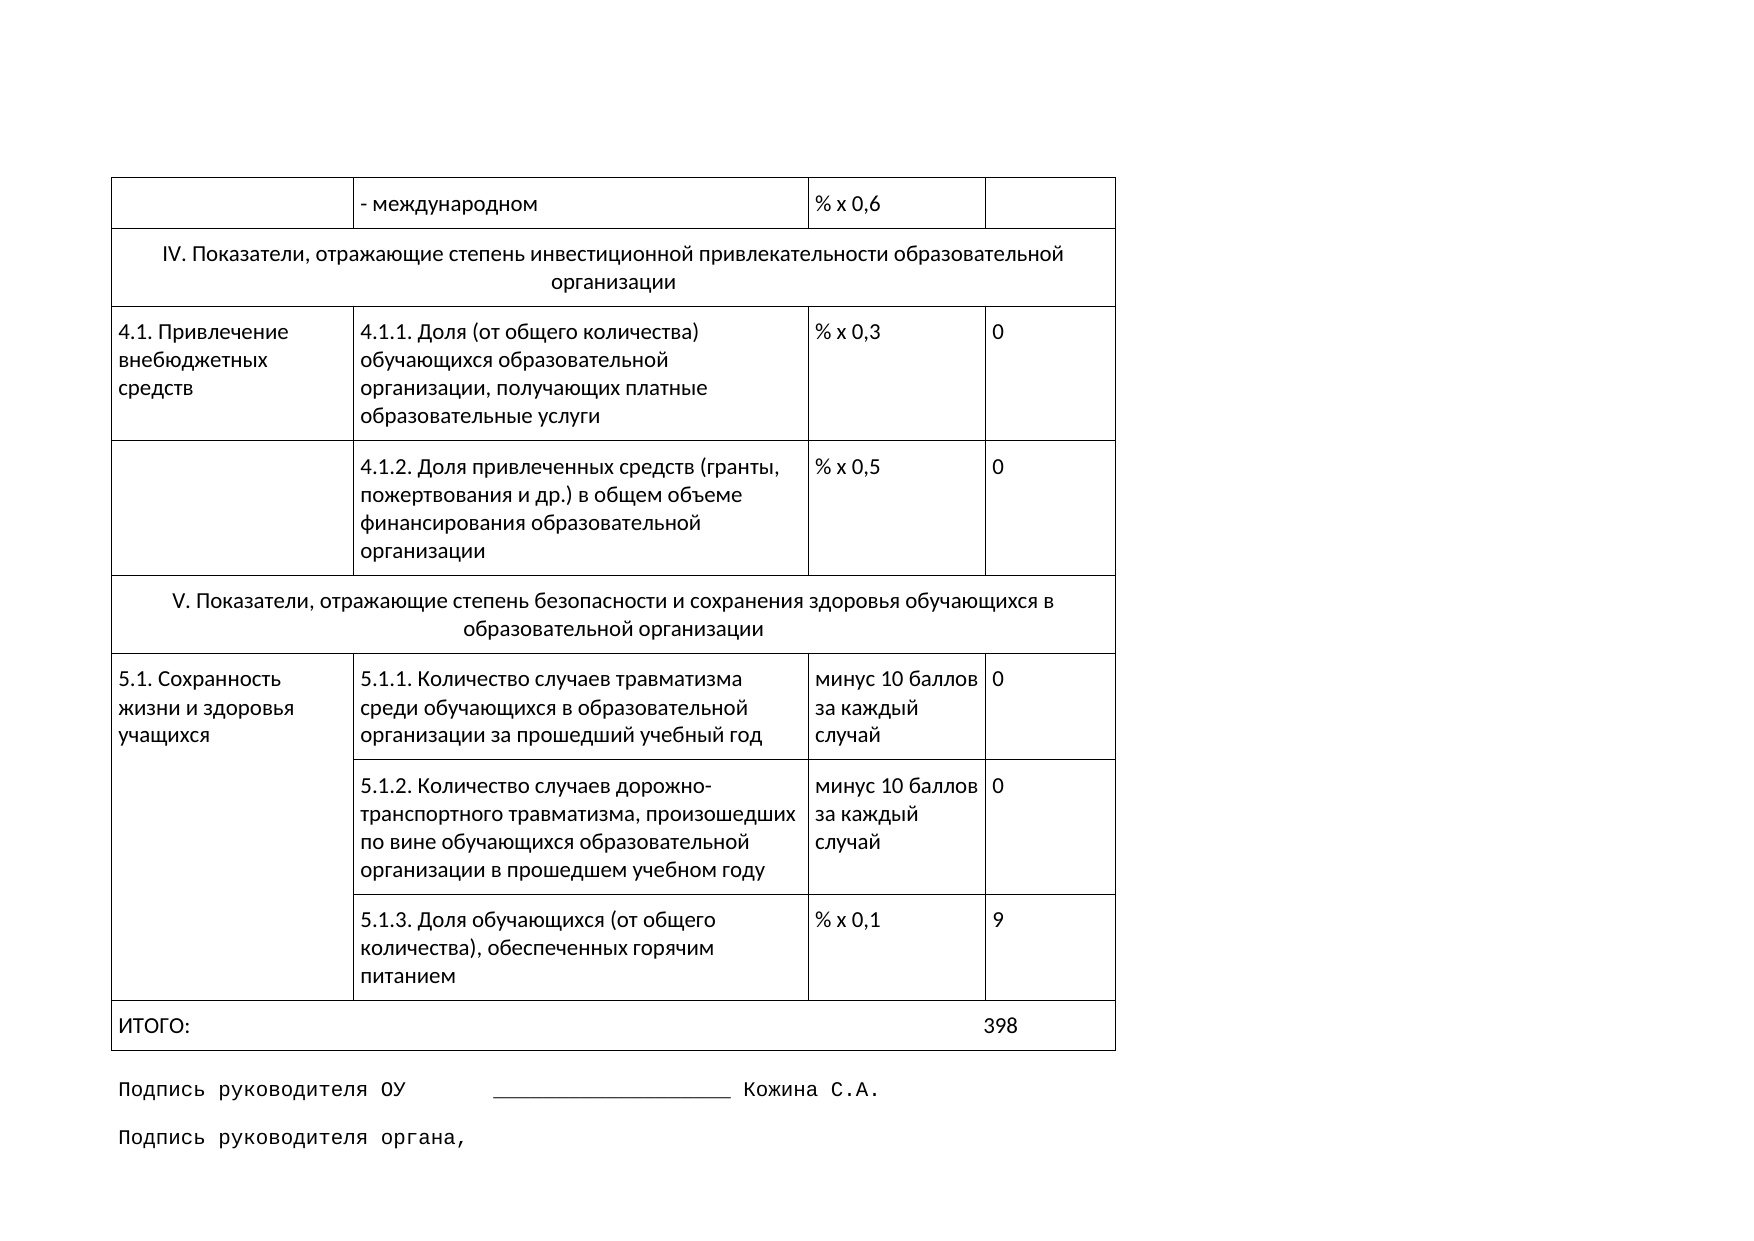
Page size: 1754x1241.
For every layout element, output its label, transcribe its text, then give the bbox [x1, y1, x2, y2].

table_cell 5.1.3. Доля обучающихся (от общего количества), обеспеченных горячим питанием [354, 895, 808, 1000]
text Подпись руководителя органа, [118, 1127, 1636, 1150]
table_cell 4.1.1. Доля (от общего количества) обучающихся образовательной организации, получающих платные образовательные услуги [354, 307, 808, 440]
table_cell 0 [986, 760, 1115, 894]
table_cell [112, 441, 353, 574]
table_cell 0 [986, 307, 1115, 440]
table_cell - международном [354, 178, 808, 227]
table_cell 9 [986, 895, 1115, 1000]
table_cell 5.1.1. Количество случаев травматизма среди обучающихся в образовательной организации за прошедший учебный год [354, 654, 808, 759]
table_cell % x 0,1 [809, 895, 985, 1000]
table_cell 4.1. Привлечение внебюджетных средств [112, 307, 353, 440]
table_cell 4.1.2. Доля привлеченных средств (гранты, пожертвования и др.) в общем объеме финансирования образовательной организации [354, 441, 808, 574]
table_cell % x 0,6 [809, 178, 985, 227]
table_cell 0 [986, 441, 1115, 574]
table_cell IV. Показатели, отражающие степень инвестиционной привлекательности образовательной организации [112, 229, 1115, 306]
text Подпись руководителя ОУ ___________________ Кожина С.А. [118, 1079, 1636, 1103]
table_cell 5.1. Сохранность жизни и здоровья учащихся [112, 654, 353, 1000]
table_cell % x 0,3 [809, 307, 985, 440]
table_cell ИТОГО: 398 [112, 1001, 1115, 1050]
table_cell 5.1.2. Количество случаев дорожно-транспортного травматизма, произошедших по вине обучающихся образовательной организации в прошедшем учебном году [354, 760, 808, 894]
table_cell % x 0,5 [809, 441, 985, 574]
table_cell 0 [986, 654, 1115, 759]
table_cell минус 10 баллов за каждый случай [809, 654, 985, 759]
table_cell V. Показатели, отражающие степень безопасности и сохранения здоровья обучающихся в образовательной организации [112, 576, 1115, 653]
table_cell минус 10 баллов за каждый случай [809, 760, 985, 894]
